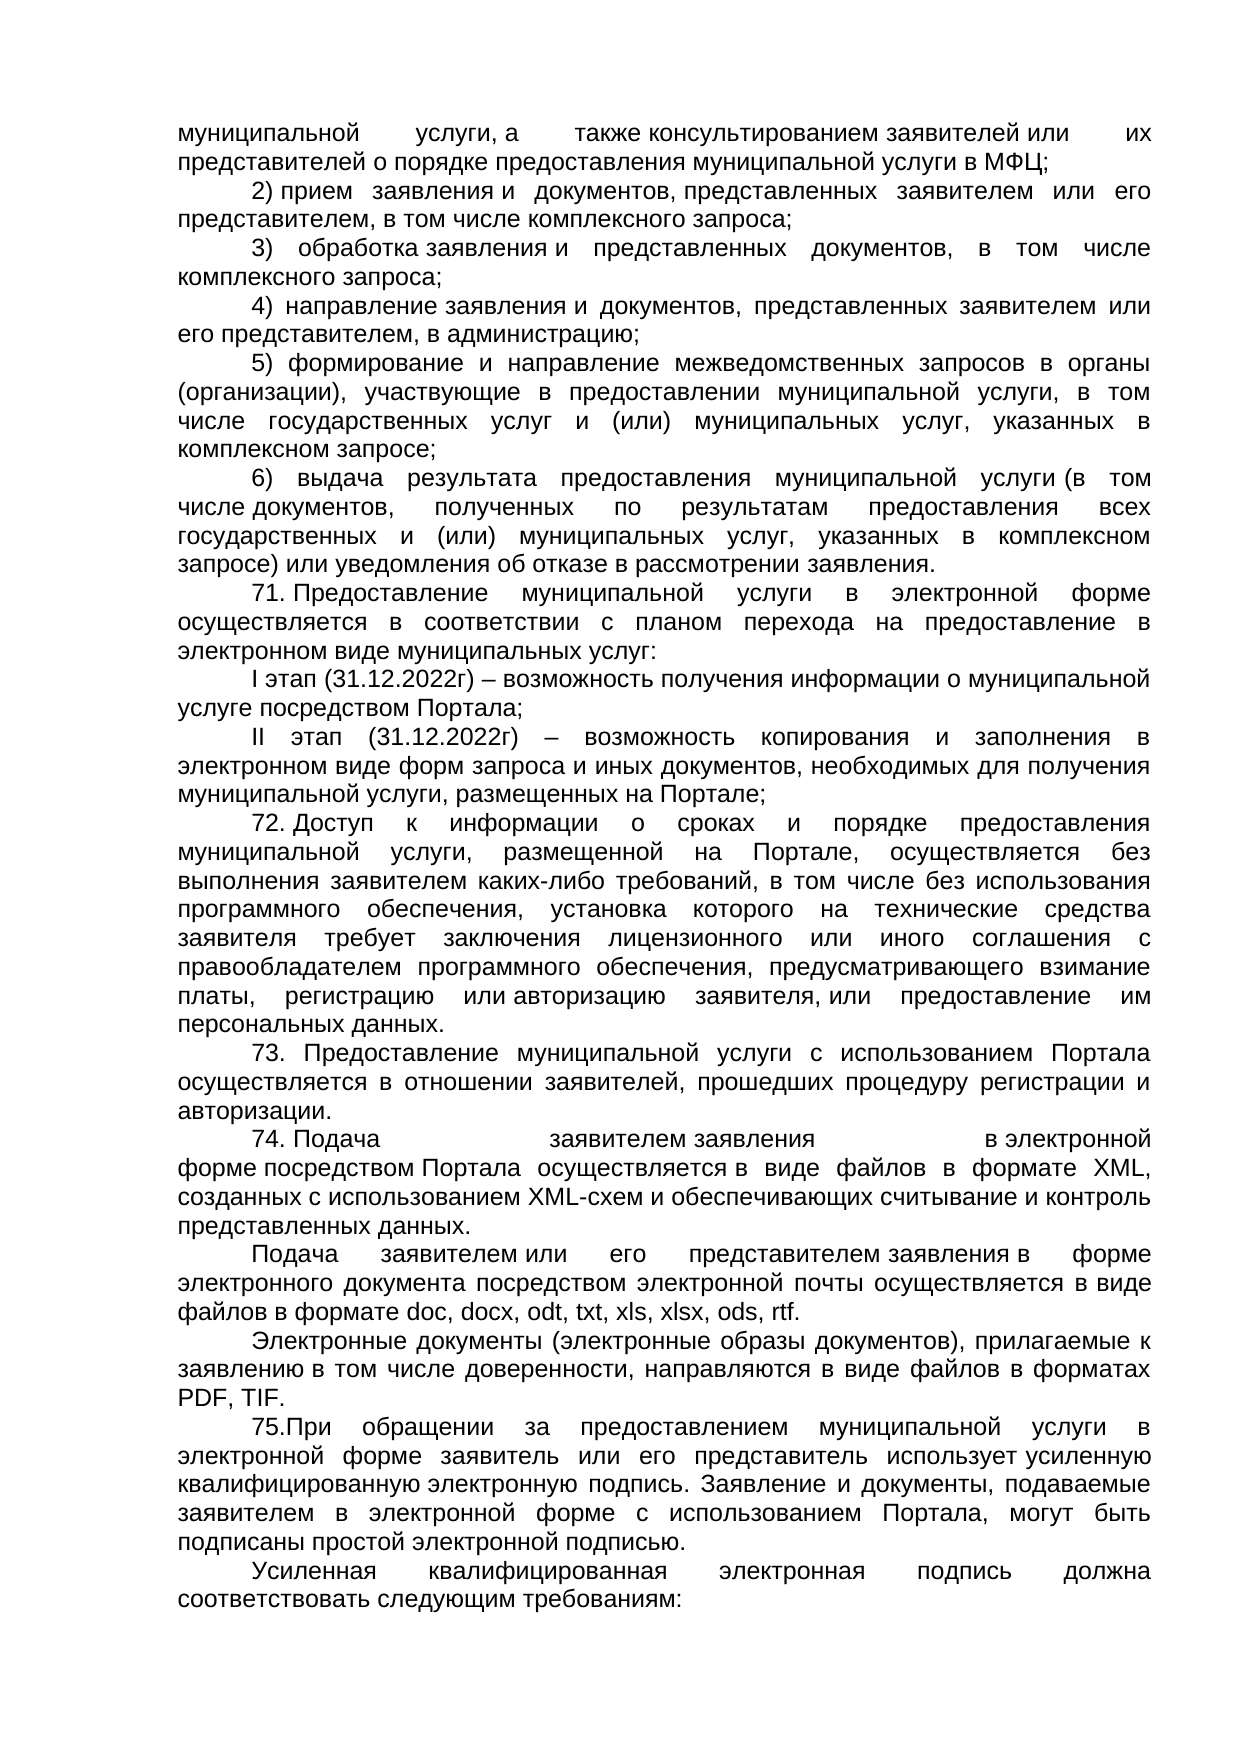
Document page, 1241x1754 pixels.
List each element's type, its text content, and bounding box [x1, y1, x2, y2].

text 72. Доступ к информации о сроках и порядке предоставления муниципальной услуги, размещенной на Портале, осуществляется без выполнения заявителем каких-либо требований, в том числе без использования программного обеспечения, установка которого на технические средства заявителя требует заключения лицензионного или иного соглашения с правообладателем программного обеспечения, предусматривающего взимание платы, регистрацию или авторизацию заявителя, или предоставление им персональных данных. [177, 808, 1152, 1038]
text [177, 118, 1152, 176]
text 6) выдача результата предоставления муниципальной услуги (в том числе документов, полученных по результатам предоставления всех государственных и (или) муниципальных услуг, указанных в комплексном запросе) или уведомления об отказе в рассмотрении заявления. [177, 463, 1152, 578]
text 75.При обращении за предоставлением муниципальной услуги в электронной форме заявитель или его представитель использует усиленную квалифицированную электронную подпись. Заявление и документы, подаваемые заявителем в электронной форме с использованием Портала, могут быть подписаны простой электронной подписью. [177, 1412, 1152, 1556]
text 5) формирование и направление межведомственных запросов в органы (организации), участвующие в предоставлении муниципальной услуги, в том числе государственных услуг и (или) муниципальных услуг, указанных в комплексном запросе; [177, 348, 1152, 463]
text 2) прием заявления и документов, представленных заявителем или его представителем, в том числе комплексного запроса; [177, 176, 1152, 233]
text II этап (31.12.2022г) – возможность копирования и заполнения в электронном виде форм запроса и иных документов, необходимых для получения муниципальной услуги, размещенных на Портале; [177, 722, 1152, 808]
text 4) направление заявления и документов, представленных заявителем или его представителем, в администрацию; [177, 291, 1152, 348]
text Усиленная квалифицированная электронная подпись должна соответствовать следующим требованиям: [177, 1556, 1152, 1613]
text Электронные документы (электронные образы документов), прилагаемые к заявлению в том числе доверенности, направляются в виде файлов в форматах PDF, TIF. [177, 1326, 1152, 1412]
text Подача заявителем или его представителем заявления в форме электронного документа посредством электронной почты осуществляется в виде файлов в формате doc, docx, odt, txt, xls, xlsx, ods, rtf. [177, 1239, 1152, 1326]
text 73. Предоставление муниципальной услуги с использованием Портала осуществляется в отношении заявителей, прошедших процедуру регистрации и авторизации. [177, 1038, 1152, 1124]
text 3) обработка заявления и представленных документов, в том числе комплексного запроса; [177, 233, 1152, 291]
text 74. Подача заявителем заявления в электронной форме посредством Портала осуществляется в виде файлов в формате XML, созданных с использованием XML-схем и обеспечивающих считывание и контроль представленных данных. [177, 1124, 1152, 1239]
text I этап (31.12.2022г) – возможность получения информации о муниципальной услуге посредством Портала; [177, 664, 1152, 722]
text 71. Предоставление муниципальной услуги в электронной форме осуществляется в соответствии с планом перехода на предоставление в электронном виде муниципальных услуг: [177, 578, 1152, 664]
